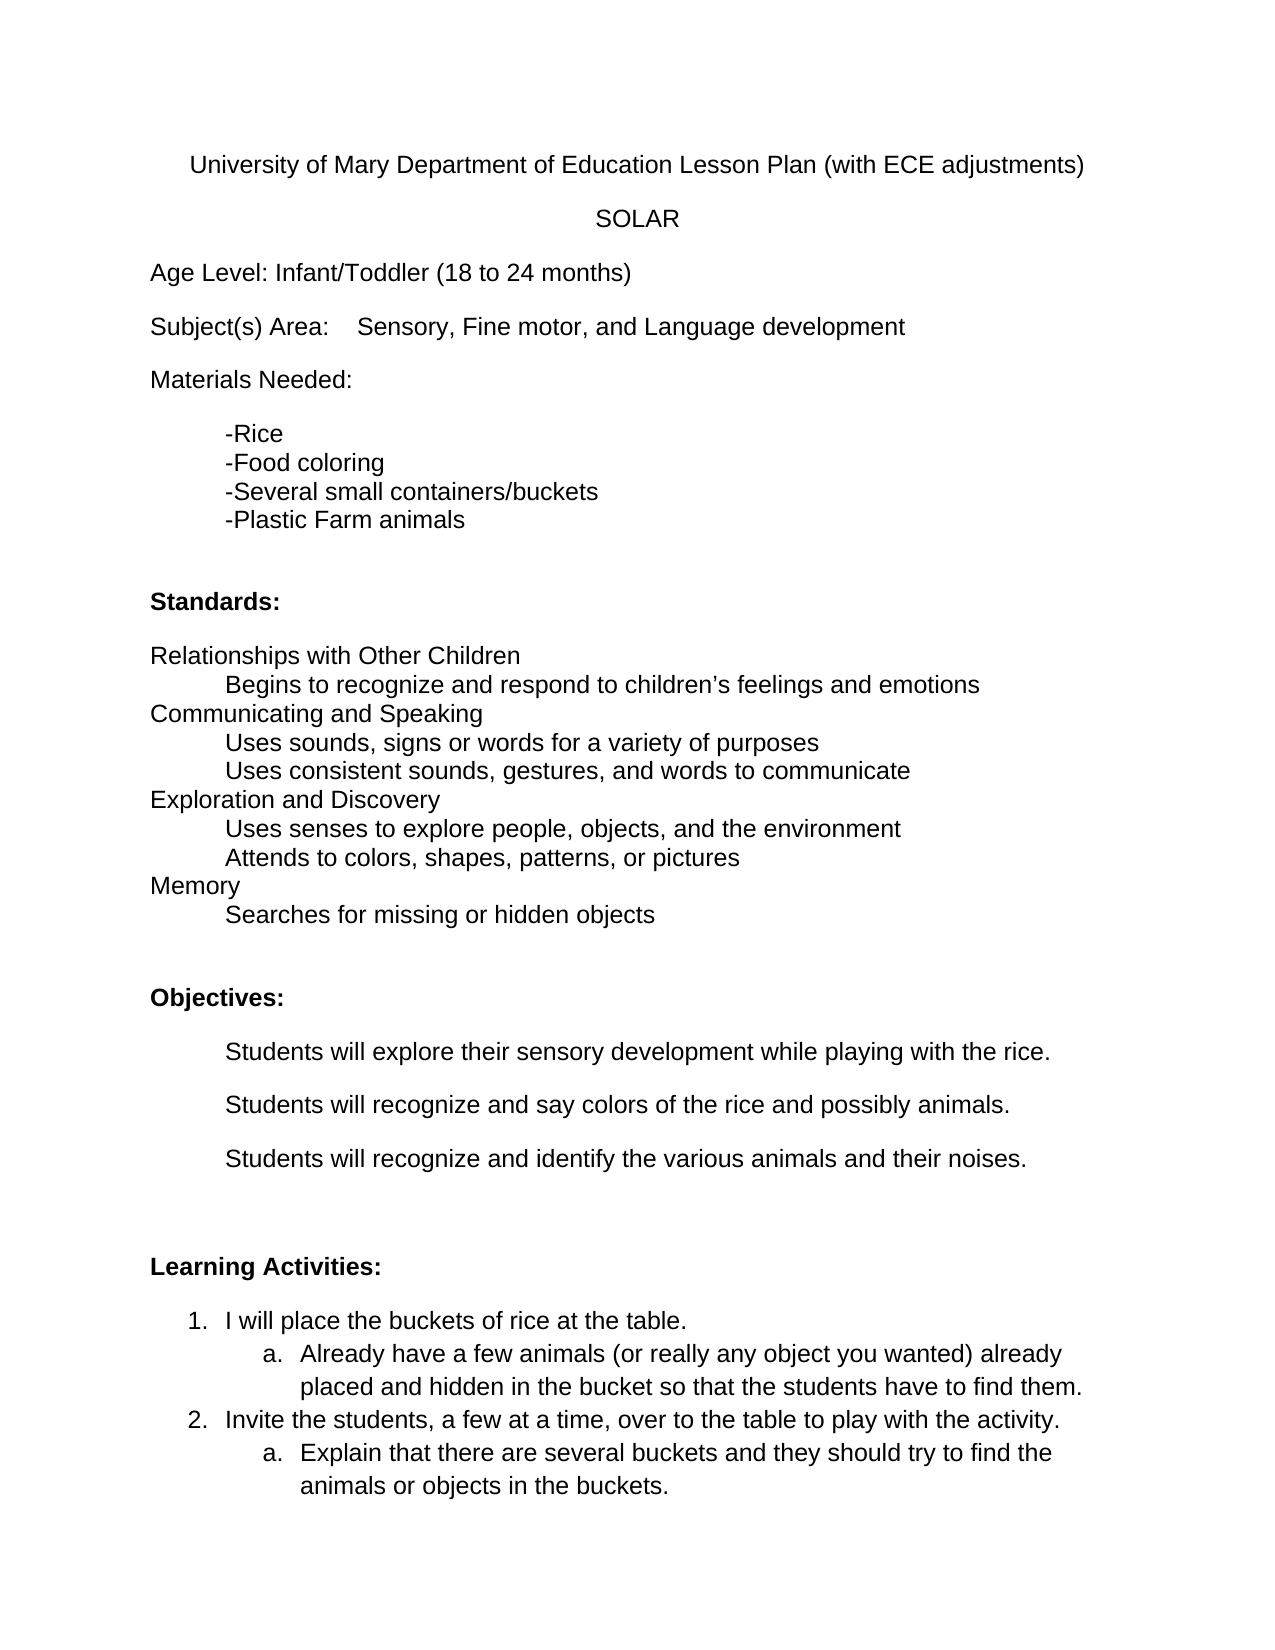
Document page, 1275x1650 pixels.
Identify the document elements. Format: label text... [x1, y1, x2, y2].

list Already have a few animals (or really any object you wanted) already placed and hidden in the bucket so that the students have to find them. [262, 1339, 1125, 1401]
text Objectives: [150, 983, 1125, 1011]
text Students will explore their sensory development while playing with the rice. [150, 1036, 1125, 1065]
text Age Level: Infant/Toddler (18 to 24 months) [150, 258, 1125, 286]
text Searches for missing or hidden objects [150, 900, 1125, 929]
text Subject(s) Area: Sensory, Fine motor, and Language development [150, 312, 1125, 340]
text Materials Needed: [150, 365, 1125, 394]
text University of Mary Department of Education Lesson Plan (with ECE adjustments) [150, 150, 1125, 179]
text Exploration and Discovery [150, 785, 1125, 814]
text Memory [150, 871, 1125, 900]
text Uses consistent sounds, gestures, and words to communicate [150, 756, 1125, 785]
text Communicating and Speaking [150, 699, 1125, 727]
text Students will recognize and identify the various animals and their noises. [150, 1144, 1125, 1173]
text -Plastic Farm animals [150, 506, 1125, 534]
text Standards: [150, 587, 1125, 616]
text Uses sounds, signs or words for a variety of purposes [150, 727, 1125, 756]
text -Food coloring [150, 448, 1125, 477]
text Attends to colors, shapes, patterns, or pictures [150, 842, 1125, 871]
list I will place the buckets of rice at the table. [187, 1306, 1125, 1334]
text SOLAR [150, 204, 1125, 233]
text Students will recognize and say colors of the rice and possibly animals. [150, 1090, 1125, 1119]
text -Rice [150, 419, 1125, 448]
list Explain that there are several buckets and they should try to find the animals or objects in the buckets. [262, 1438, 1125, 1499]
list Invite the students, a few at a time, over to the table to play with the activity. [187, 1405, 1125, 1433]
text Relationships with Other Children [150, 641, 1125, 670]
text Learning Activities: [150, 1252, 1125, 1281]
text Begins to recognize and respond to children’s feelings and emotions [150, 670, 1125, 699]
text Uses senses to explore people, objects, and the environment [150, 814, 1125, 842]
text -Several small containers/buckets [150, 477, 1125, 506]
